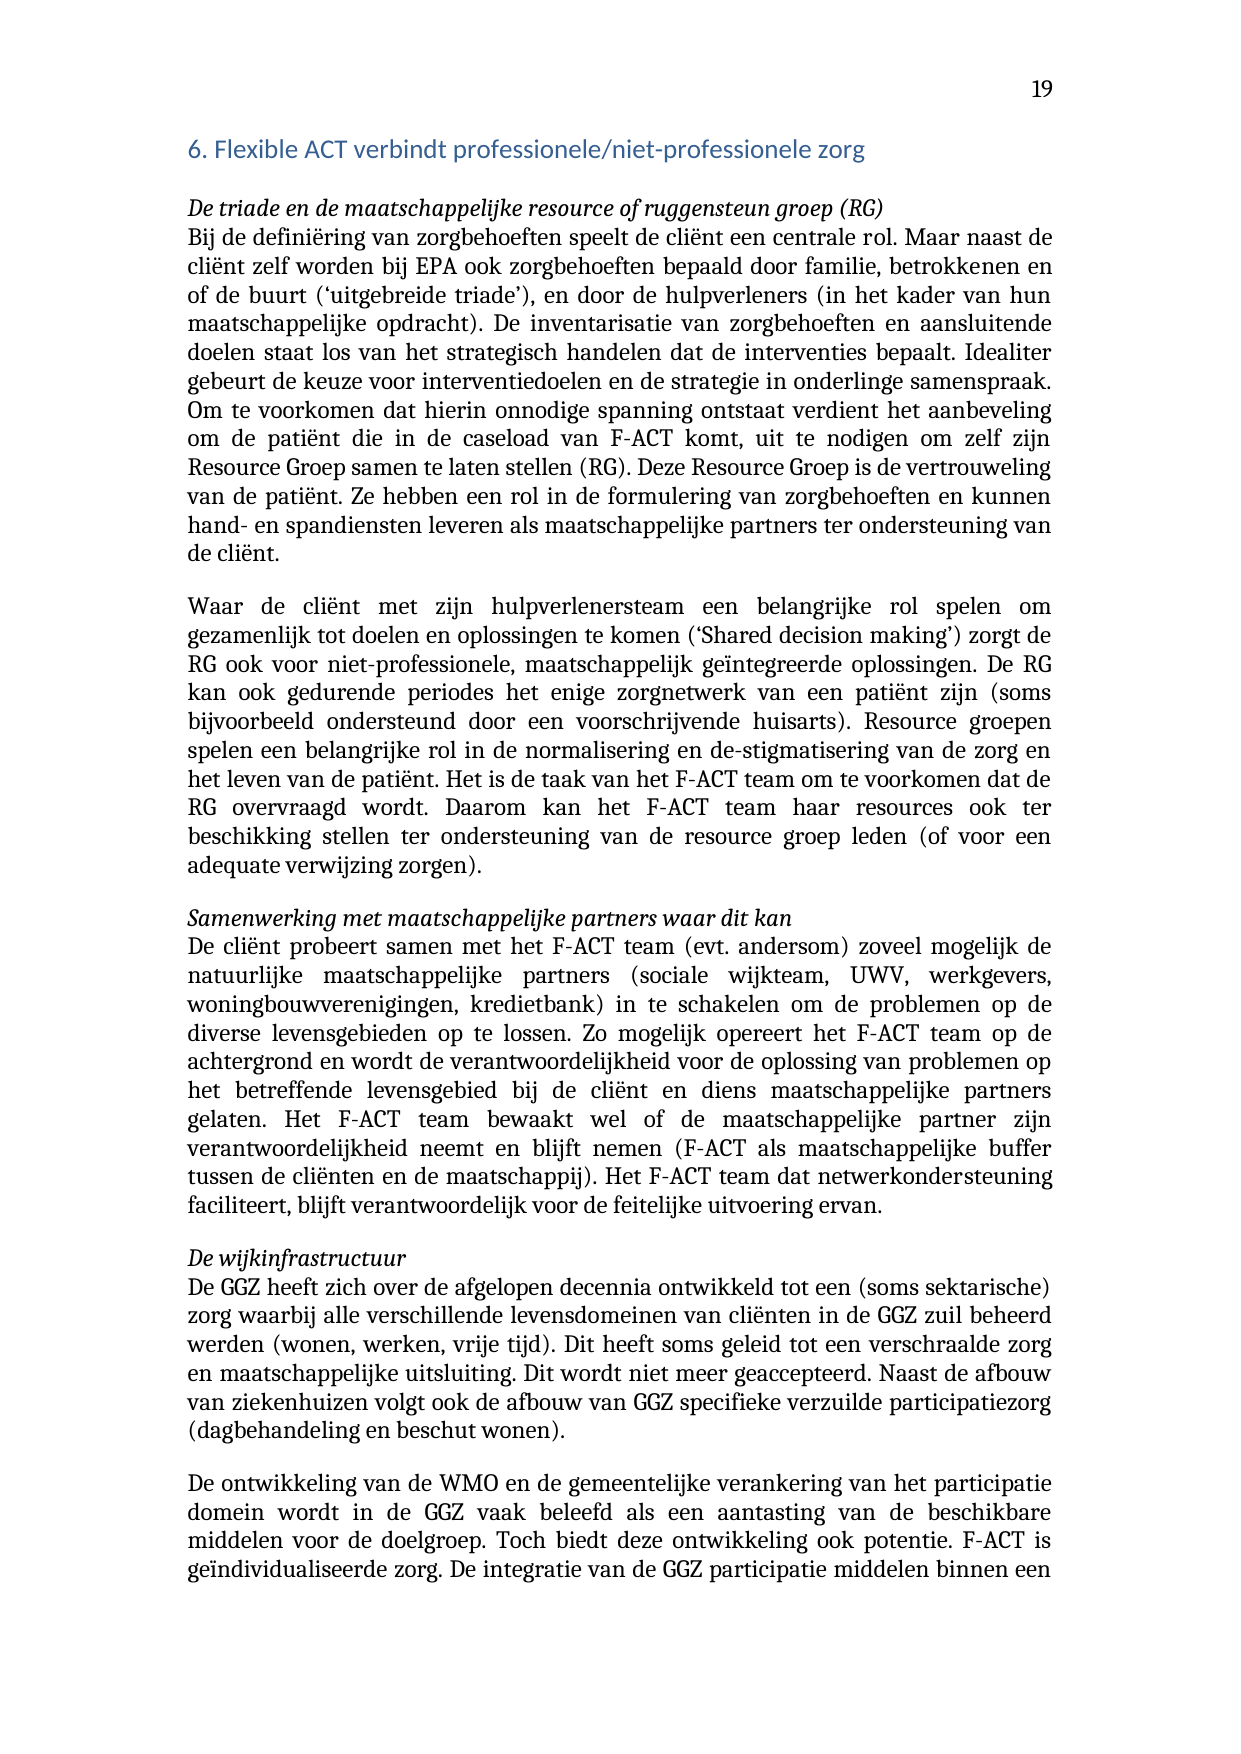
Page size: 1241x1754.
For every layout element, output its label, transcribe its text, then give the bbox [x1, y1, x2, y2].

text De wijkinfrastructuur [187, 1244, 1053, 1272]
subtitle 6. Flexible ACT verbindt professionele/niet-professionele zorg [187, 132, 1053, 166]
text Waar de cliënt met zijn hulpverlenersteam een belangrijke rol spelen om gezamenlijk tot doelen en oplossingen te komen (‘Shared decision making’) zorgt de RG ook voor niet-professionele, maatschappelijk geïntegreerde oplossingen. De RG kan ook gedurende periodes het enige zorgnetwerk van een patiënt zijn (soms bijvoorbeeld ondersteund door een voorschrijvende huisarts). Resource groepen spelen een belangrijke rol in de normalisering en de-stigmatisering van de zorg en het leven van de patiënt. Het is de taak van het F-ACT team om te voorkomen dat de RG overvraagd wordt. Daarom kan het F-ACT team haar resources ook ter beschikking stellen ter ondersteuning van de resource groep leden (of voor een adequate verwijzing zorgen). [187, 592, 1053, 879]
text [187, 1469, 1053, 1584]
text Samenwerking met maatschappelijke partners waar dit kan [187, 903, 1053, 932]
text Bij de definiëring van zorgbehoeften speelt de cliënt een centrale rol. Maar naast de cliënt zelf worden bij EPA ook zorgbehoeften bepaald door familie, betrokkenen en of de buurt (‘uitgebreide triade’), en door de hulpverleners (in het kader van hun maatschappelijke opdracht). De inventarisatie van zorgbehoeften en aansluitende doelen staat los van het strategisch handelen dat de interventies bepaalt. Idealiter gebeurt de keuze voor interventiedoelen en de strategie in onderlinge samenspraak. Om te voorkomen dat hierin onnodige spanning ontstaat verdient het aanbeveling om de patiënt die in de caseload van F-ACT komt, uit te nodigen om zelf zijn Resource Groep samen te laten stellen (RG). Deze Resource Groep is de vertrouweling van de patiënt. Ze hebben een rol in de formulering van zorgbehoeften en kunnen hand- en spandiensten leveren als maatschappelijke partners ter ondersteuning van de cliënt. [187, 223, 1053, 568]
text De triade en de maatschappelijke resource of ruggensteun groep (RG) [187, 194, 1053, 223]
text De cliënt probeert samen met het F-ACT team (evt. andersom) zoveel mogelijk de natuurlijke maatschappelijke partners (sociale wijkteam, UWV, werkgevers, woningbouwverenigingen, kredietbank) in te schakelen om de problemen op de diverse levensgebieden op te lossen. Zo mogelijk opereert het F-ACT team op de achtergrond en wordt de verantwoordelijkheid voor de oplossing van problemen op het betreffende levensgebied bij de cliënt en diens maatschappelijke partners gelaten. Het F-ACT team bewaakt wel of de maatschappelijke partner zijn verantwoordelijkheid neemt en blijft nemen (F-ACT als maatschappelijke buffer tussen de cliënten en de maatschappij). Het F-ACT team dat netwerkondersteuning faciliteert, blijft verantwoordelijk voor de feitelijke uitvoering ervan. [187, 932, 1053, 1220]
text De GGZ heeft zich over de afgelopen decennia ontwikkeld tot een (soms sektarische) zorg waarbij alle verschillende levensdomeinen van cliënten in de GGZ zuil beheerd werden (wonen, werken, vrije tijd). Dit heeft soms geleid tot een verschraalde zorg en maatschappelijke uitsluiting. Dit wordt niet meer geaccepteerd. Naast de afbouw van ziekenhuizen volgt ook de afbouw van GGZ specifieke verzuilde participatiezorg (dagbehandeling en beschut wonen). [187, 1272, 1053, 1445]
